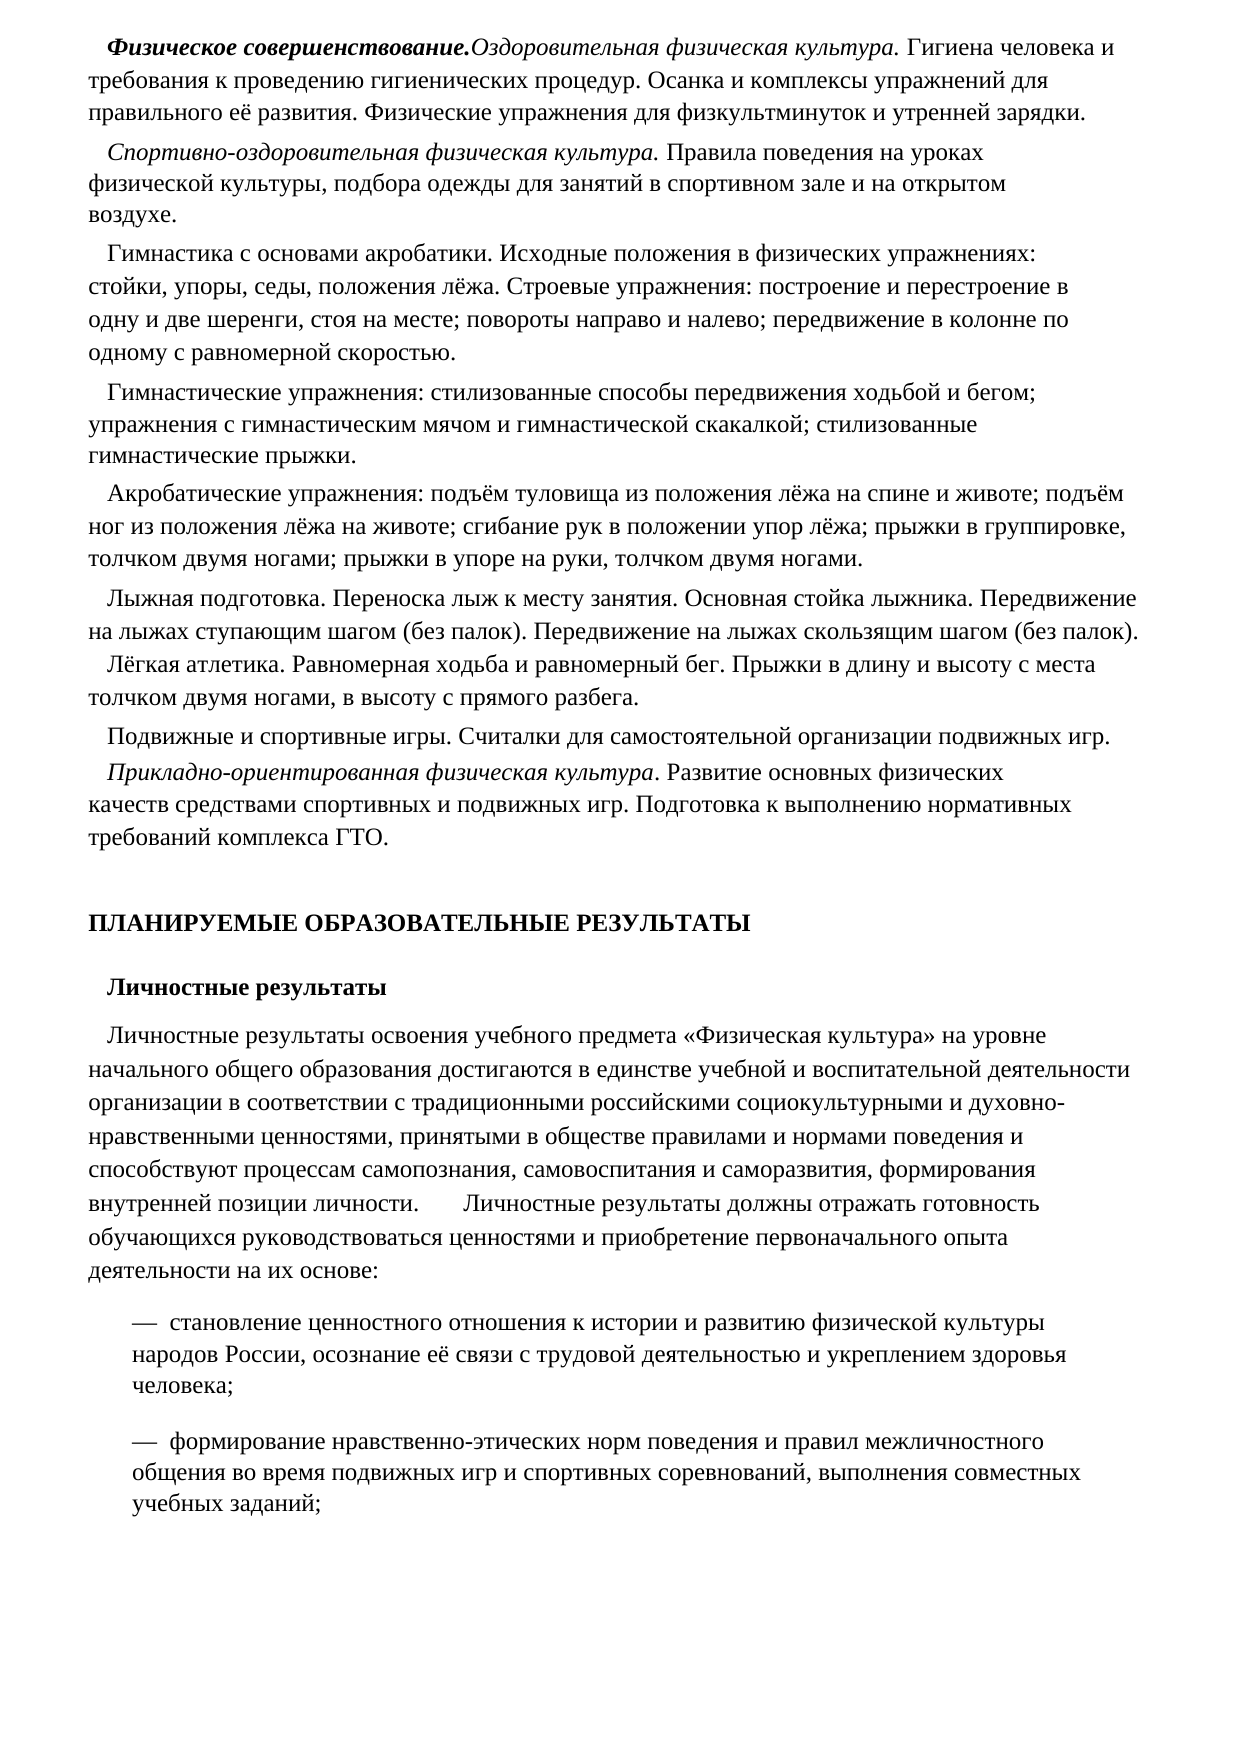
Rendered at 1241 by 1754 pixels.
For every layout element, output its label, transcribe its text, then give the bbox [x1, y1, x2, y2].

text — становление ценностного отношения к истории и развитию физической культуры народов России, осознание её связи с трудовой деятельностью и укреплением здоровья человека; [132, 1307, 1109, 1399]
text Акробатические упражнения: подъём туловища из положения лёжа на спине и животе; подъём ног из положения лёжа на животе; сгибание рук в положении упор лёжа; прыжки в группировке, толчком двумя ногами; прыжки в упоре на руки, толчком двумя ногами. [88, 478, 1154, 572]
text Гимнастика с основами акробатики. Исходные положения в физических упражнениях: стойки, упоры, седы, положения лёжа. Строевые упражнения: построение и перестроение в одну и две шеренги, стоя на месте; повороты направо и налево; передвижение в колонне по одному с равномерной скоростью. [88, 238, 1094, 366]
text Подвижные и спортивные игры. Считалки для самостоятельной организации подвижных игр. [107, 722, 1154, 749]
text — формирование нравственно-этических норм поведения и правил межличностного общения во время подвижных игр и спортивных соревнований, выполнения совместных учебных заданий; [132, 1426, 1139, 1517]
text ПЛАНИРУЕМЫЕ ОБРАЗОВАТЕЛЬНЫЕ РЕЗУЛЬТАТЫ [88, 910, 1154, 937]
text Личностные результаты [107, 973, 1154, 1001]
text Физическое совершенствование.Оздоровительная физическая культура. Гигиена человека и требования к проведению гигиенических процедур. Осанка и комплексы упражнений для правильного её развития. Физические упражнения для физкультминуток и утренней зарядки. [88, 32, 1154, 126]
text Прикладно-ориентированная физическая культура. Развитие основных физических качеств средствами спортивных и подвижных игр. Подготовка к выполнению нормативных требований комплекса ГТО. [88, 757, 1079, 850]
text Гимнастические упражнения: стилизованные способы передвижения ходьбой и бегом; упражнения с гимнастическим мячом и гимнастической скакалкой; стилизованные гимнастические прыжки. [88, 377, 1139, 469]
text Спортивно-оздоровительная физическая культура. Правила поведения на уроках физической культуры, подбора одежды для занятий в спортивном зале и на открытом воздухе. [88, 137, 1079, 228]
text Лыжная подготовка. Переноска лыж к месту занятия. Основная стойка лыжника. Передвижение на лыжах ступающим шагом (без палок). Передвижение на лыжах скользящим шагом (без палок). Лёгкая атлетика. Равномерная ходьба и равномерный бег. Прыжки в длину и высоту с места толчком двумя ногами, в высоту с прямого разбега. [88, 583, 1154, 711]
text Личностные результаты освоения учебного предмета «Физическая культура» на уровне начального общего образования достигаются в единстве учебной и воспитательной деятельности организации в соответствии с традиционными российскими социокультурными и духовно-нравственными ценностями, принятыми в обществе правилами и нормами поведения и способствуют процессам самопознания, самовоспитания и саморазвития, формирования внутренней позиции личности. Личностные результаты должны отражать готовность обучающихся руководствоваться ценностями и приобретение первоначального опыта деятельности на их основе: [88, 1020, 1154, 1284]
